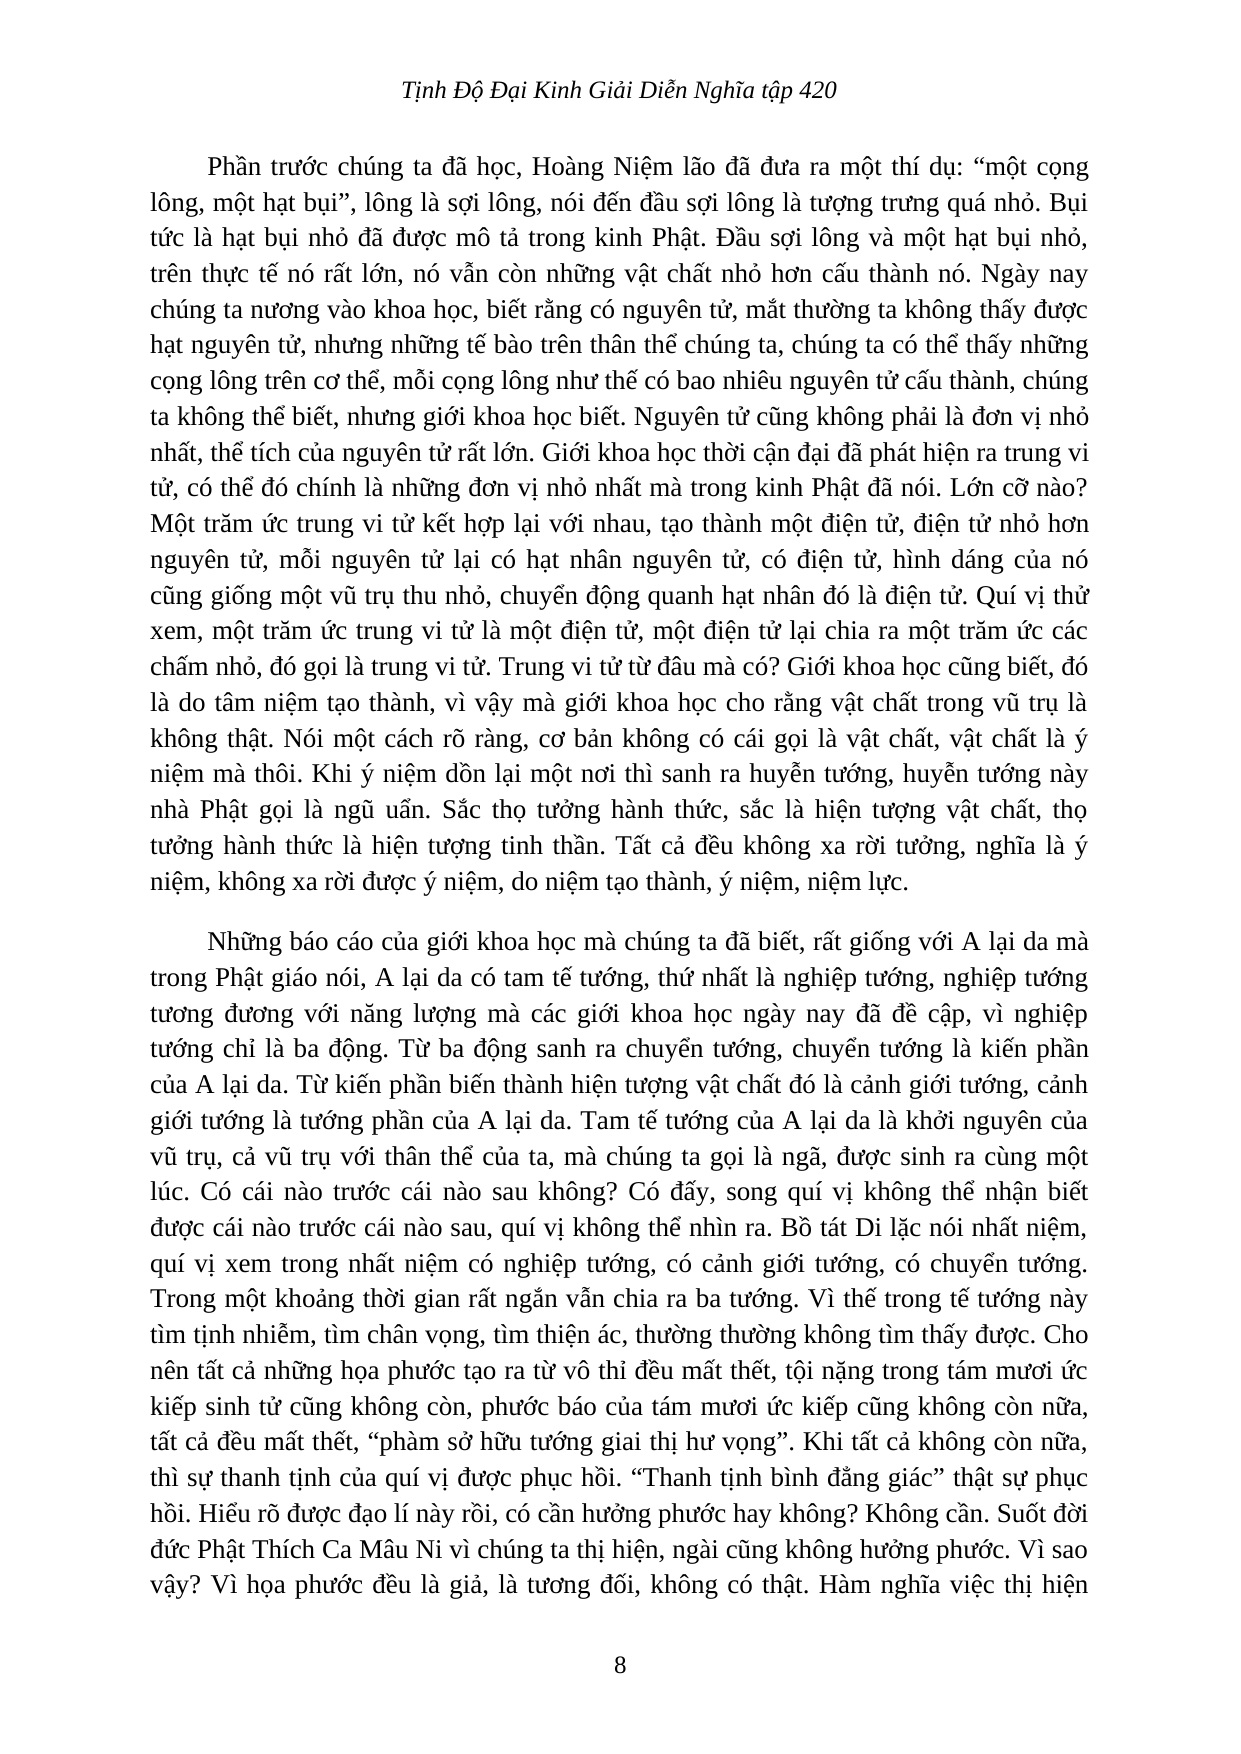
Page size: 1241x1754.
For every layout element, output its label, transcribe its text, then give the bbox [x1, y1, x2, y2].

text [150, 925, 1090, 1599]
text Phần trước chúng ta đã học, Hoàng Niệm lão đã đưa ra một thí dụ: “một cọng lông, một hạt bụi”, lông là sợi lông, nói đến đầu sợi lông là tượng trưng quá nhỏ. Bụi tức là hạt bụi nhỏ đã được mô tả trong kinh Phật. Đầu sợi lông và một hạt bụi nhỏ, trên thực tế nó rất lớn, nó vẫn còn những vật chất nhỏ hơn cấu thành nó. Ngày nay chúng ta nương vào khoa học, biết rằng có nguyên tử, mắt thường ta không thấy được hạt nguyên tử, nhưng những tế bào trên thân thể chúng ta, chúng ta có thể thấy những cọng lông trên cơ thể, mỗi cọng lông như thế có bao nhiêu nguyên tử cấu thành, chúng ta không thể biết, nhưng giới khoa học biết. Nguyên tử cũng không phải là đơn vị nhỏ nhất, thể tích của nguyên tử rất lớn. Giới khoa học thời cận đại đã phát hiện ra trung vi tử, có thể đó chính là những đơn vị nhỏ nhất mà trong kinh Phật đã nói. Lớn cỡ nào? Một trăm ức trung vi tử kết hợp lại với nhau, tạo thành một điện tử, điện tử nhỏ hơn nguyên tử, mỗi nguyên tử lại có hạt nhân nguyên tử, có điện tử, hình dáng của nó cũng giống một vũ trụ thu nhỏ, chuyển động quanh hạt nhân đó là điện tử. Quí vị thử xem, một trăm ức trung vi tử là một điện tử, một điện tử lại chia ra một trăm ức các chấm nhỏ, đó gọi là trung vi tử. Trung vi tử từ đâu mà có? Giới khoa học cũng biết, đó là do tâm niệm tạo thành, vì vậy mà giới khoa học cho rằng vật chất trong vũ trụ là không thật. Nói một cách rõ ràng, cơ bản không có cái gọi là vật chất, vật chất là ý niệm mà thôi. Khi ý niệm dồn lại một nơi thì sanh ra huyễn tướng, huyễn tướng này nhà Phật gọi là ngũ uẩn. Sắc thọ tưởng hành thức, sắc là hiện tượng vật chất, thọ tưởng hành thức là hiện tượng tinh thần. Tất cả đều không xa rời tưởng, nghĩa là ý niệm, không xa rời được ý niệm, do niệm tạo thành, ý niệm, niệm lực. [150, 150, 1090, 896]
